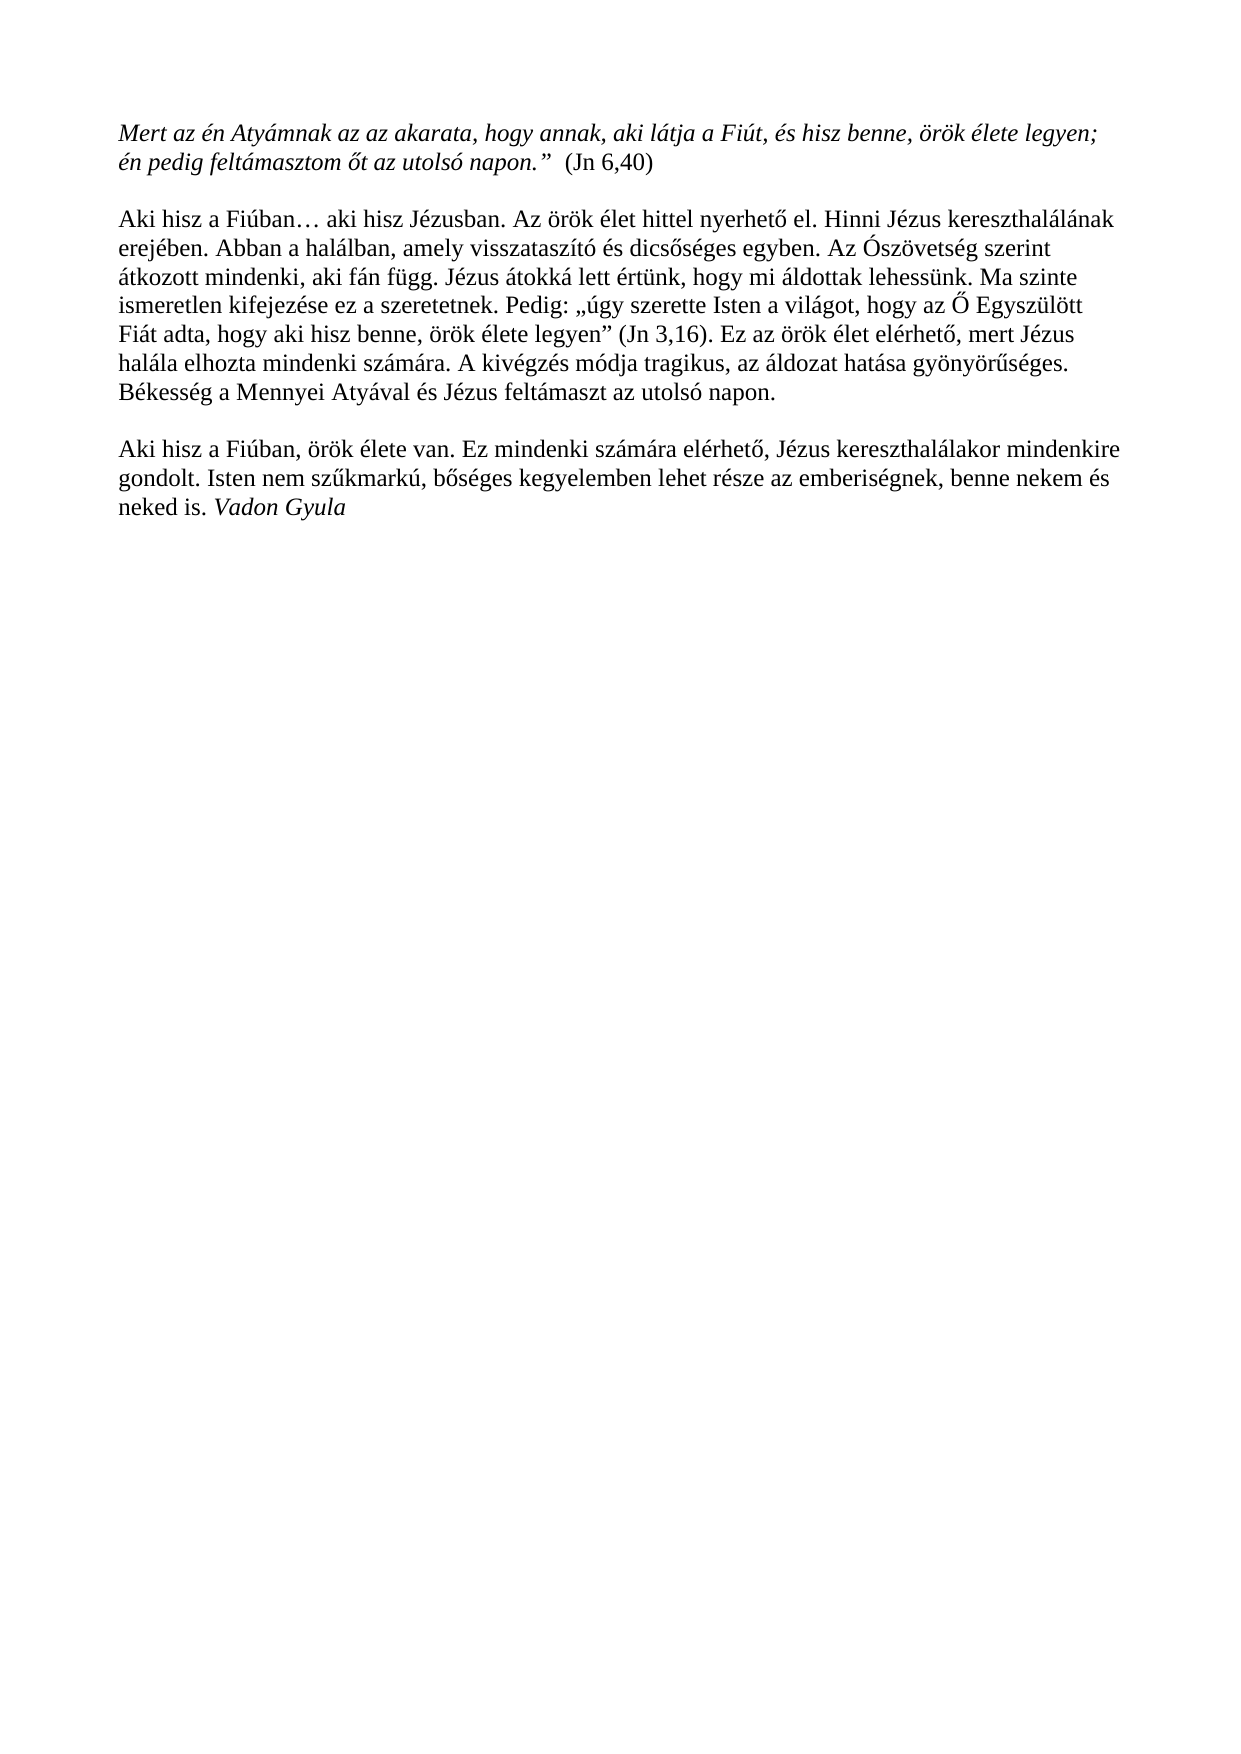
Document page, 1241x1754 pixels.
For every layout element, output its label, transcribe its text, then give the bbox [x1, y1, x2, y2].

text Aki hisz a Fiúban, örök élete van. Ez mindenki számára elérhető, Jézus kereszthalálakor mindenkire gondolt. Isten nem szűkmarkú, bőséges kegyelemben lehet része az emberiségnek, benne nekem és neked is. Vadon Gyula [118, 434, 1122, 521]
text Mert az én Atyámnak az az akarata, hogy annak, aki látja a Fiút, és hisz benne, örök élete legyen; én pedig feltámasztom őt az utolsó napon.” (Jn 6,40) [118, 118, 1122, 176]
text Békesség a Mennyei Atyával és Jézus feltámaszt az utolsó napon. [118, 377, 1122, 406]
text Aki hisz a Fiúban… aki hisz Jézusban. Az örök élet hittel nyerhető el. Hinni Jézus kereszthalálának erejében. Abban a halálban, amely visszataszító és dicsőséges egyben. Az Ószövetség szerint átkozott mindenki, aki fán függ. Jézus átokká lett értünk, hogy mi áldottak lehessünk. Ma szinte ismeretlen kifejezése ez a szeretetnek. Pedig: „úgy szerette Isten a világot, hogy az Ő Egyszülött Fiát adta, hogy aki hisz benne, örök élete legyen” (Jn 3,16). Ez az örök élet elérhető, mert Jézus halála elhozta mindenki számára. A kivégzés módja tragikus, az áldozat hatása gyönyörűséges. [118, 204, 1122, 377]
